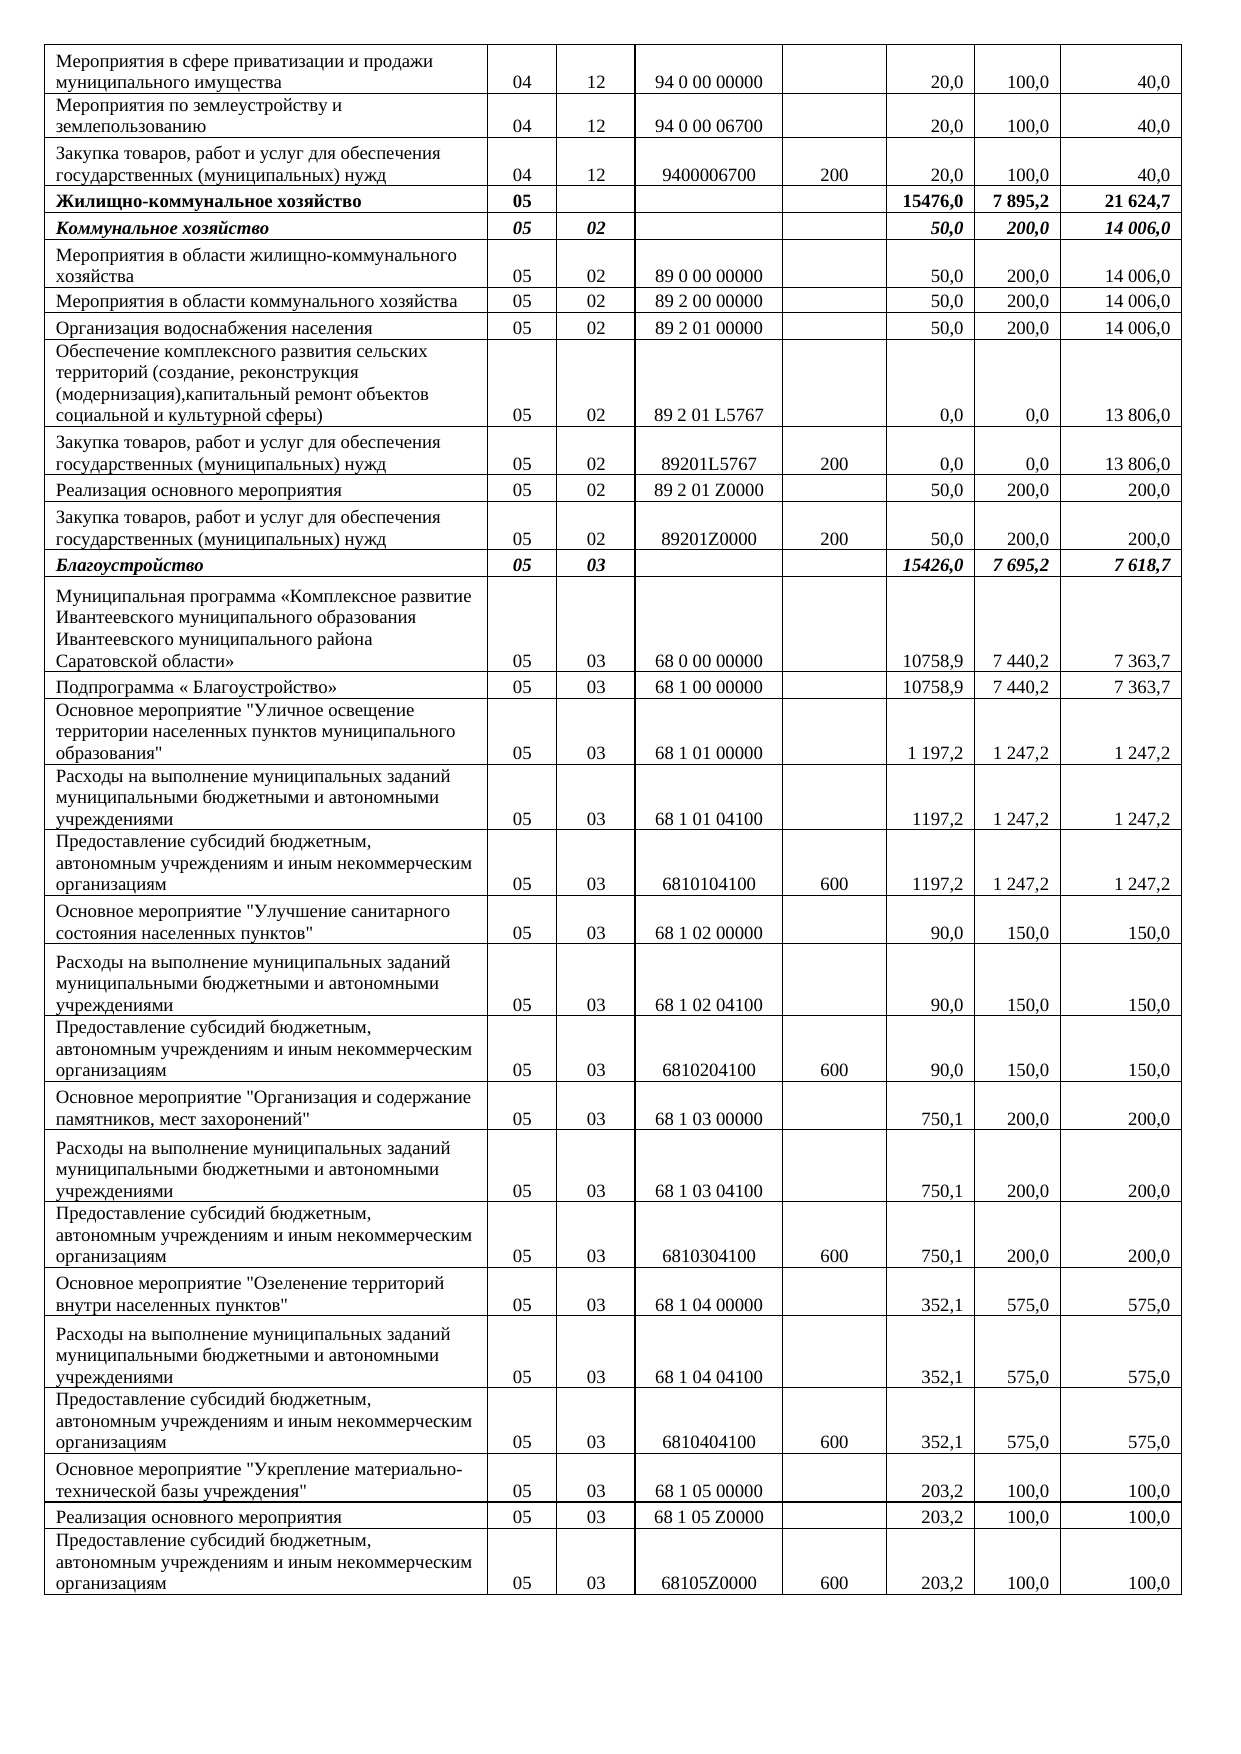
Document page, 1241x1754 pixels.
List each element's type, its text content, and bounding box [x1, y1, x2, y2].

table_cell 05 [488, 1016, 556, 1081]
table_cell [783, 313, 886, 338]
table_cell 05 [488, 1503, 556, 1528]
table_cell 1197,2 [887, 830, 974, 895]
table_cell 575,0 [1061, 1268, 1181, 1315]
table_cell 100,0 [1061, 1529, 1181, 1594]
table_cell Реализация основного мероприятия [45, 1503, 487, 1528]
table_cell 200,0 [975, 240, 1060, 287]
table_cell 200,0 [1061, 475, 1181, 501]
table_cell 1 197,2 [887, 699, 974, 763]
table_cell 05 [488, 213, 556, 238]
table_cell 50,0 [887, 502, 974, 549]
table_cell 05 [488, 699, 556, 763]
table_cell 100,0 [975, 138, 1060, 185]
table_cell 89 2 01 00000 [636, 313, 782, 338]
table_cell Реализация основного мероприятия [45, 475, 487, 501]
table_cell [783, 475, 886, 501]
table_cell 200,0 [1061, 1082, 1181, 1129]
table_cell 05 [488, 1082, 556, 1129]
table_cell Мероприятия по землеустройству и землепользованию [45, 94, 487, 137]
table_cell 150,0 [975, 944, 1060, 1015]
table_cell 200,0 [975, 313, 1060, 338]
table_cell 05 [488, 1202, 556, 1267]
table_cell 12 [557, 45, 634, 93]
table_cell 05 [488, 577, 556, 671]
table_cell 100,0 [975, 45, 1060, 93]
table_cell 02 [557, 313, 634, 338]
table_cell 1197,2 [887, 765, 974, 829]
table_cell 20,0 [887, 45, 974, 93]
table_cell 04 [488, 45, 556, 93]
table_cell 600 [783, 1016, 886, 1081]
table_cell 05 [488, 313, 556, 338]
table_cell 68 1 05 00000 [636, 1454, 782, 1501]
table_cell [45, 1529, 487, 1594]
table_cell 50,0 [887, 313, 974, 338]
table_cell 02 [557, 240, 634, 287]
table_cell 05 [488, 944, 556, 1015]
table_cell 50,0 [887, 288, 974, 312]
table_cell 02 [557, 213, 634, 238]
table_cell 03 [557, 1454, 634, 1501]
table_cell 03 [557, 1268, 634, 1315]
table_cell 14 006,0 [1061, 240, 1181, 287]
table_cell 6810304100 [636, 1202, 782, 1267]
table_cell Муниципальная программа «Комплексное развитие Ивантеевского муниципального образования Ивантеевского муниципального района Саратовской области» [45, 577, 487, 671]
table_cell 14 006,0 [1061, 213, 1181, 238]
table_cell Благоустройство [45, 550, 487, 576]
table_cell 7 895,2 [975, 186, 1060, 212]
table_cell 03 [557, 1503, 634, 1528]
table_cell 94 0 00 06700 [636, 94, 782, 137]
table_cell 200,0 [975, 1202, 1060, 1267]
table_cell 68 1 02 00000 [636, 896, 782, 943]
table_cell 05 [488, 1130, 556, 1201]
table_cell 100,0 [975, 1454, 1060, 1501]
table_cell 200,0 [975, 288, 1060, 312]
table_cell 575,0 [1061, 1388, 1181, 1453]
table_cell 02 [557, 475, 634, 501]
table_cell 68 1 02 04100 [636, 944, 782, 1015]
table_cell 1 247,2 [975, 765, 1060, 829]
table_cell 150,0 [1061, 1016, 1181, 1081]
table_cell 05 [488, 1388, 556, 1453]
table_cell 68 1 03 04100 [636, 1130, 782, 1201]
table_cell 03 [557, 1082, 634, 1129]
table_cell 1 247,2 [1061, 830, 1181, 895]
table_cell [783, 577, 886, 671]
table_cell 68 0 00 00000 [636, 577, 782, 671]
table_cell Предоставление субсидий бюджетным, автономным учреждениям и иным некоммерческим организациям [45, 1016, 487, 1081]
table_cell 6810104100 [636, 830, 782, 895]
table_cell 750,1 [887, 1130, 974, 1201]
table_cell Основное мероприятие "Организация и содержание памятников, мест захоронений" [45, 1082, 487, 1129]
table_cell 68 1 03 00000 [636, 1082, 782, 1129]
table_cell 7 695,2 [975, 550, 1060, 576]
table_cell 150,0 [1061, 896, 1181, 943]
table_cell 68 1 05 Z0000 [636, 1503, 782, 1528]
table_cell 68 1 00 00000 [636, 672, 782, 698]
table_cell 12 [557, 94, 634, 137]
table_cell [783, 1454, 886, 1501]
table_cell 13 806,0 [1061, 340, 1181, 426]
table_cell 68 1 01 00000 [636, 699, 782, 763]
table_cell [783, 240, 886, 287]
table_cell 200,0 [975, 502, 1060, 549]
table_cell 7 618,7 [1061, 550, 1181, 576]
table_cell Мероприятия в области жилищно-коммунального хозяйства [45, 240, 487, 287]
table_cell 40,0 [1061, 94, 1181, 137]
table_cell 03 [557, 1388, 634, 1453]
table_cell 03 [557, 1316, 634, 1387]
table_cell 150,0 [975, 1016, 1060, 1081]
table_cell Предоставление субсидий бюджетным, автономным учреждениям и иным некоммерческим организациям [45, 1388, 487, 1453]
table_cell 03 [557, 577, 634, 671]
table_cell 200,0 [975, 213, 1060, 238]
table_cell 0,0 [887, 340, 974, 426]
table_cell 200,0 [975, 1130, 1060, 1201]
table_cell 0,0 [887, 427, 974, 474]
table_cell 7 440,2 [975, 672, 1060, 698]
table_cell 40,0 [1061, 138, 1181, 185]
table_cell 12 [557, 138, 634, 185]
table_cell 03 [557, 896, 634, 943]
table_cell 13 806,0 [1061, 427, 1181, 474]
table_cell Основное мероприятие "Уличное освещение территории населенных пунктов муниципального образования" [45, 699, 487, 763]
table_cell 68 1 04 00000 [636, 1268, 782, 1315]
table_cell [783, 1082, 886, 1129]
table_cell 200,0 [1061, 1202, 1181, 1267]
table_cell 7 440,2 [975, 577, 1060, 671]
table_cell 1 247,2 [975, 830, 1060, 895]
table_cell 68105Z0000 [636, 1529, 782, 1594]
table_cell 03 [557, 1202, 634, 1267]
table_cell 203,2 [887, 1454, 974, 1501]
table_cell Организация водоснабжения населения [45, 313, 487, 338]
table_cell [783, 94, 886, 137]
table_cell 05 [488, 1529, 556, 1594]
table_cell 352,1 [887, 1388, 974, 1453]
table_cell Закупка товаров, работ и услуг для обеспечения государственных (муниципальных) нужд [45, 427, 487, 474]
table_cell 1 247,2 [1061, 699, 1181, 763]
table_cell 04 [488, 94, 556, 137]
table_cell 89 0 00 00000 [636, 240, 782, 287]
table_cell 575,0 [975, 1388, 1060, 1453]
table_cell [636, 186, 782, 212]
table_cell 150,0 [1061, 944, 1181, 1015]
table_cell 05 [488, 1268, 556, 1315]
table_cell Основное мероприятие "Улучшение санитарного состояния населенных пунктов" [45, 896, 487, 943]
table_cell Основное мероприятие "Озеленение территорий внутри населенных пунктов" [45, 1268, 487, 1315]
table_cell 05 [488, 186, 556, 212]
table_cell 68 1 04 04100 [636, 1316, 782, 1387]
table_cell Закупка товаров, работ и услуг для обеспечения государственных (муниципальных) нужд [45, 502, 487, 549]
table_cell [783, 45, 886, 93]
table_cell 200,0 [1061, 1130, 1181, 1201]
table_cell 100,0 [975, 94, 1060, 137]
table_cell 05 [488, 475, 556, 501]
table_cell Обеспечение комплексного развития сельских территорий (создание, реконструкция (модернизация),капитальный ремонт объектов социальной и культурной сферы) [45, 340, 487, 426]
table_cell 575,0 [975, 1268, 1060, 1315]
table_cell [557, 186, 634, 212]
table_cell 89 2 01 Z0000 [636, 475, 782, 501]
table_cell [636, 550, 782, 576]
table_cell 9400006700 [636, 138, 782, 185]
table_cell [783, 340, 886, 426]
table_cell 90,0 [887, 944, 974, 1015]
table_cell Мероприятия в области коммунального хозяйства [45, 288, 487, 312]
table_cell 02 [557, 340, 634, 426]
table_cell 03 [557, 672, 634, 698]
table_cell [783, 213, 886, 238]
table_cell 02 [557, 502, 634, 549]
table_cell 20,0 [887, 94, 974, 137]
table_cell Предоставление субсидий бюджетным, автономным учреждениям и иным некоммерческим организациям [45, 830, 487, 895]
table_cell 10758,9 [887, 672, 974, 698]
table_cell 03 [557, 1130, 634, 1201]
table_cell [783, 288, 886, 312]
table_cell 89 2 01 L5767 [636, 340, 782, 426]
table_cell Расходы на выполнение муниципальных заданий муниципальными бюджетными и автономными учреждениями [45, 944, 487, 1015]
table_cell [783, 186, 886, 212]
table_cell Предоставление субсидий бюджетным, автономным учреждениям и иным некоммерческим организациям [45, 1202, 487, 1267]
table_cell 05 [488, 288, 556, 312]
table_cell [783, 896, 886, 943]
table_cell 03 [557, 944, 634, 1015]
table_cell 14 006,0 [1061, 288, 1181, 312]
table_cell 05 [488, 672, 556, 698]
table_cell 0,0 [975, 427, 1060, 474]
table_cell 600 [783, 830, 886, 895]
table_cell 05 [488, 340, 556, 426]
table_cell 90,0 [887, 896, 974, 943]
table_cell 750,1 [887, 1082, 974, 1129]
table_cell 200 [783, 138, 886, 185]
table_cell [783, 672, 886, 698]
table_cell Расходы на выполнение муниципальных заданий муниципальными бюджетными и автономными учреждениями [45, 765, 487, 829]
table_cell 200,0 [975, 1082, 1060, 1129]
table_cell 100,0 [975, 1529, 1060, 1594]
table_cell 05 [488, 427, 556, 474]
table_cell Расходы на выполнение муниципальных заданий муниципальными бюджетными и автономными учреждениями [45, 1316, 487, 1387]
table_cell Расходы на выполнение муниципальных заданий муниципальными бюджетными и автономными учреждениями [45, 1130, 487, 1201]
table_cell 15426,0 [887, 550, 974, 576]
table_cell 600 [783, 1202, 886, 1267]
table_cell Коммунальное хозяйство [45, 213, 487, 238]
table_cell 7 363,7 [1061, 672, 1181, 698]
table_cell 20,0 [887, 138, 974, 185]
table_cell 05 [488, 502, 556, 549]
table_cell [636, 213, 782, 238]
table_cell 05 [488, 1454, 556, 1501]
table_cell 89 2 00 00000 [636, 288, 782, 312]
table_cell 10758,9 [887, 577, 974, 671]
table_cell 02 [557, 427, 634, 474]
table_cell 03 [557, 830, 634, 895]
table_cell 90,0 [887, 1016, 974, 1081]
table_cell 575,0 [975, 1316, 1060, 1387]
table_cell [783, 1130, 886, 1201]
table_cell 352,1 [887, 1268, 974, 1315]
table_cell Мероприятия в сфере приватизации и продажи муниципального имущества [45, 45, 487, 93]
table_cell [783, 944, 886, 1015]
table_cell 6810204100 [636, 1016, 782, 1081]
table_cell 6810404100 [636, 1388, 782, 1453]
table_cell 50,0 [887, 240, 974, 287]
table_cell 50,0 [887, 475, 974, 501]
table_cell 14 006,0 [1061, 313, 1181, 338]
table_cell [783, 699, 886, 763]
table_cell 1 247,2 [975, 699, 1060, 763]
table_cell 200,0 [1061, 502, 1181, 549]
table_cell 03 [557, 699, 634, 763]
table_cell 68 1 01 04100 [636, 765, 782, 829]
table_cell [783, 550, 886, 576]
table_cell 200 [783, 427, 886, 474]
table_cell 05 [488, 550, 556, 576]
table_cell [45, 138, 487, 185]
table_cell 05 [488, 830, 556, 895]
table_cell 04 [488, 138, 556, 185]
table_cell 05 [488, 240, 556, 287]
table_cell 03 [557, 765, 634, 829]
table_cell 05 [488, 765, 556, 829]
table_cell [783, 1503, 886, 1528]
table_cell 352,1 [887, 1316, 974, 1387]
table_cell 21 624,7 [1061, 186, 1181, 212]
table_cell 150,0 [975, 896, 1060, 943]
table_cell 03 [557, 1529, 634, 1594]
table_cell 203,2 [887, 1503, 974, 1528]
table_cell 50,0 [887, 213, 974, 238]
table_cell 100,0 [1061, 1503, 1181, 1528]
table_cell 200 [783, 502, 886, 549]
table_cell [783, 765, 886, 829]
table_cell 575,0 [1061, 1316, 1181, 1387]
table_cell 89201L5767 [636, 427, 782, 474]
table_cell 750,1 [887, 1202, 974, 1267]
table_cell 02 [557, 288, 634, 312]
table_cell 03 [557, 1016, 634, 1081]
table_cell 89201Z0000 [636, 502, 782, 549]
table_cell 40,0 [1061, 45, 1181, 93]
table_cell 03 [557, 550, 634, 576]
table_cell 600 [783, 1529, 886, 1594]
table_cell 1 247,2 [1061, 765, 1181, 829]
table_cell 200,0 [975, 475, 1060, 501]
table_cell 94 0 00 00000 [636, 45, 782, 93]
table_cell 05 [488, 896, 556, 943]
table_cell 100,0 [975, 1503, 1060, 1528]
table_cell Жилищно-коммунальное хозяйство [45, 186, 487, 212]
table_cell 203,2 [887, 1529, 974, 1594]
table_cell 600 [783, 1388, 886, 1453]
table_cell [783, 1268, 886, 1315]
table_cell 100,0 [1061, 1454, 1181, 1501]
table_cell 15476,0 [887, 186, 974, 212]
table_cell Подпрограмма « Благоустройство» [45, 672, 487, 698]
table_cell [783, 1316, 886, 1387]
table_cell Основное мероприятие "Укрепление материально-технической базы учреждения" [45, 1454, 487, 1501]
table_cell 05 [488, 1316, 556, 1387]
table_cell 7 363,7 [1061, 577, 1181, 671]
table_cell 0,0 [975, 340, 1060, 426]
